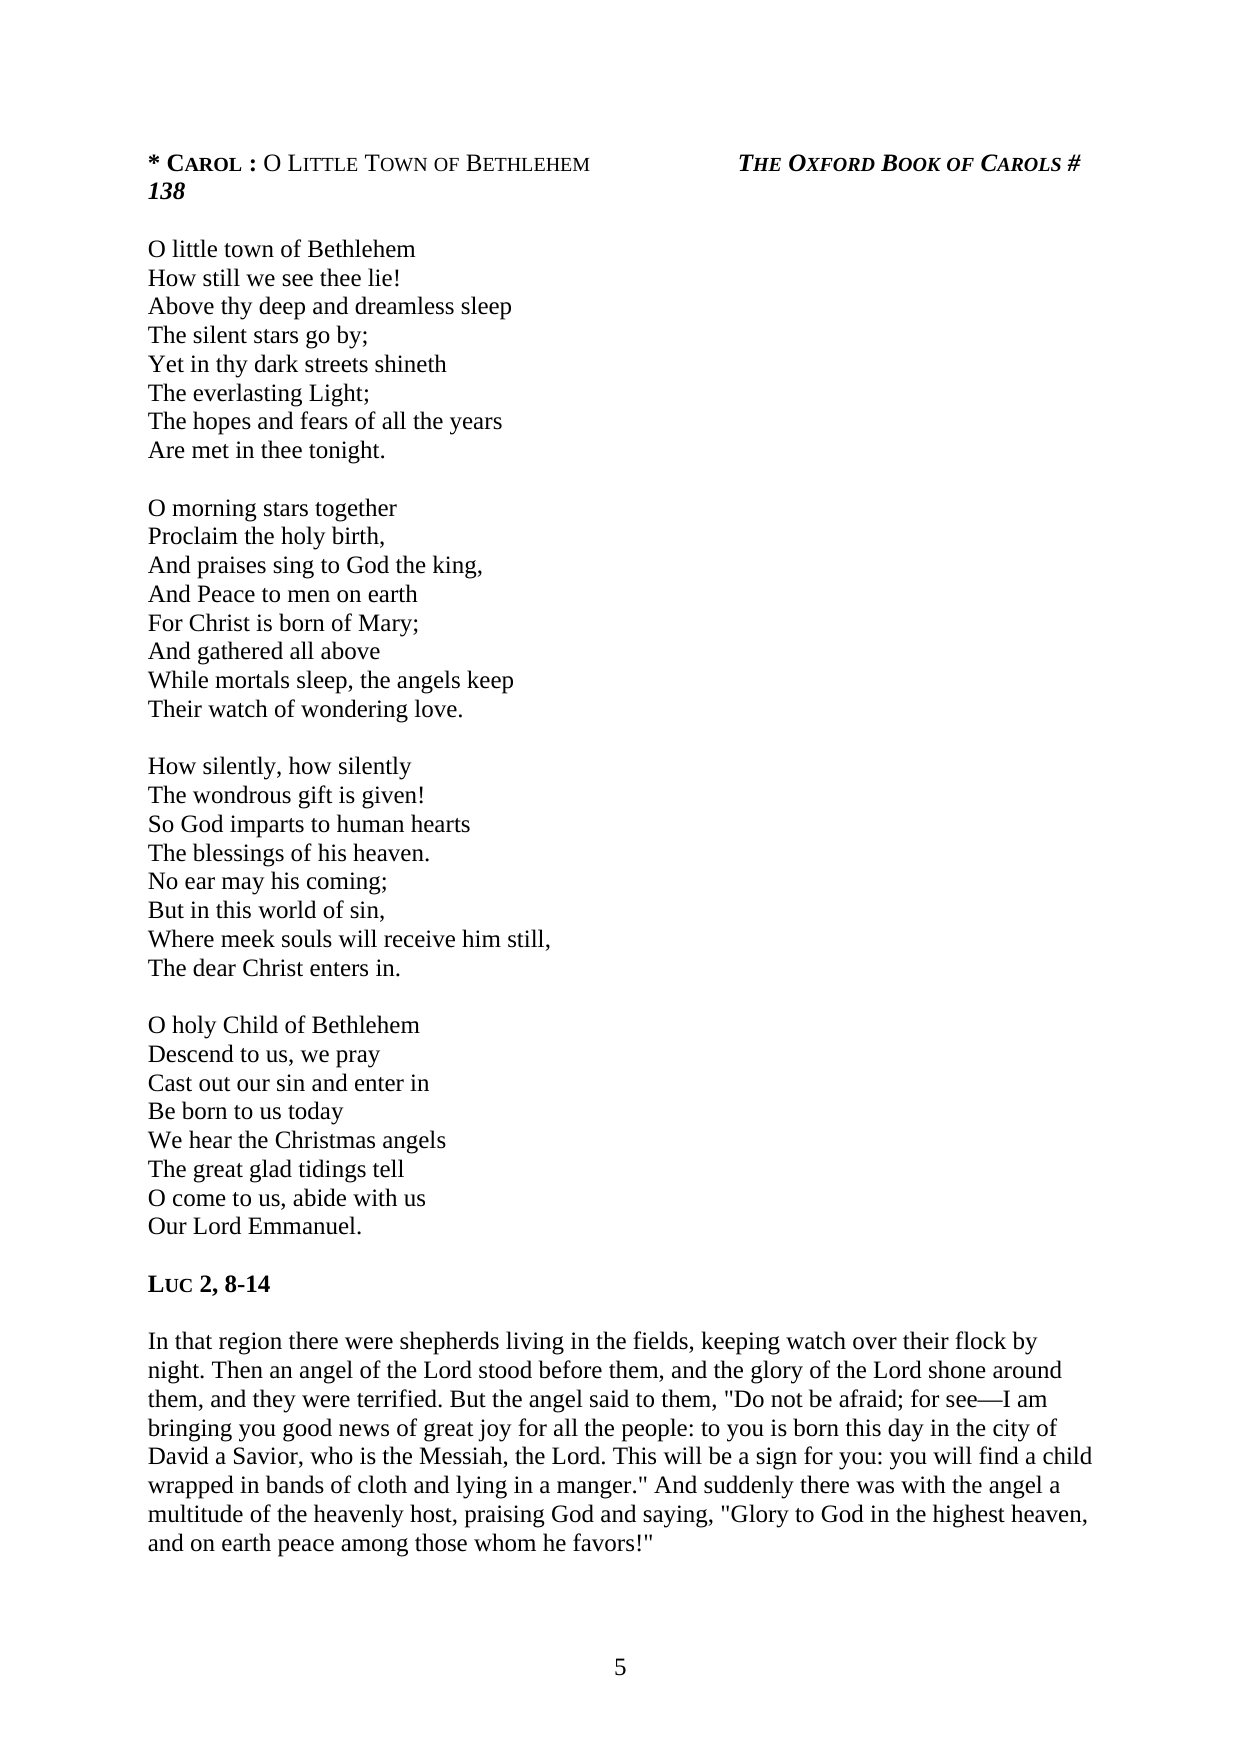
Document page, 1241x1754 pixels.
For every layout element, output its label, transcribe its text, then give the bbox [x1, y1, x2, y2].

text O come to us, abide with us [148, 1183, 1093, 1211]
text In that region there were shepherds living in the fields, keeping watch over their flock by night. Then an angel of the Lord stood before them, and the glory of the Lord shone around them, and they were terrified. But the angel said to them, "Do not be afraid; for see—I am bringing you good news of great joy for all the people: to you is born this day in the city of David a Savior, who is the Messiah, the Lord. This will be a sign for you: you will find a child wrapped in bands of cloth and lying in a manger." And suddenly there was with the angel a multitude of the heavenly host, praising God and saying, "Glory to God in the highest heaven, and on earth peace among those whom he favors!" [148, 1326, 1093, 1556]
text The blessings of his heaven. [148, 838, 1093, 866]
text The great glad tidings tell [148, 1154, 1093, 1183]
text No ear may his coming; [148, 866, 1093, 895]
text Be born to us today [148, 1096, 1093, 1125]
text Above thy deep and dreamless sleep [148, 291, 1093, 320]
text Cast out our sin and enter in [148, 1068, 1093, 1096]
text While mortals sleep, the angels keep [148, 665, 1093, 694]
text For Christ is born of Mary; [148, 608, 1093, 636]
text The everlasting Light; [148, 378, 1093, 406]
text The silent stars go by; [148, 320, 1093, 349]
text * Carol : O Little Town of Bethlehem The Oxford Book of Carols # 138 [148, 148, 1093, 205]
text The dear Christ enters in. [148, 953, 1093, 981]
text Their watch of wondering love. [148, 694, 1093, 723]
text O morning stars together [148, 493, 1093, 521]
text How silently, how silently [148, 751, 1093, 780]
text So God imparts to human hearts [148, 809, 1093, 838]
text And Peace to men on earth [148, 579, 1093, 608]
text Proclaim the holy birth, [148, 521, 1093, 550]
text But in this world of sin, [148, 895, 1093, 924]
text Yet in thy dark streets shineth [148, 349, 1093, 378]
text The wondrous gift is given! [148, 780, 1093, 809]
text And gathered all above [148, 636, 1093, 665]
text We hear the Christmas angels [148, 1125, 1093, 1154]
text Are met in thee tonight. [148, 435, 1093, 464]
text The hopes and fears of all the years [148, 406, 1093, 435]
text Our Lord Emmanuel. [148, 1211, 1093, 1240]
text Where meek souls will receive him still, [148, 924, 1093, 953]
text O holy Child of Bethlehem [148, 1010, 1093, 1039]
text Descend to us, we pray [148, 1039, 1093, 1068]
text How still we see thee lie! [148, 263, 1093, 291]
text Luc 2, 8-14 [148, 1269, 1093, 1298]
text O little town of Bethlehem [148, 234, 1093, 263]
text And praises sing to God the king, [148, 550, 1093, 579]
